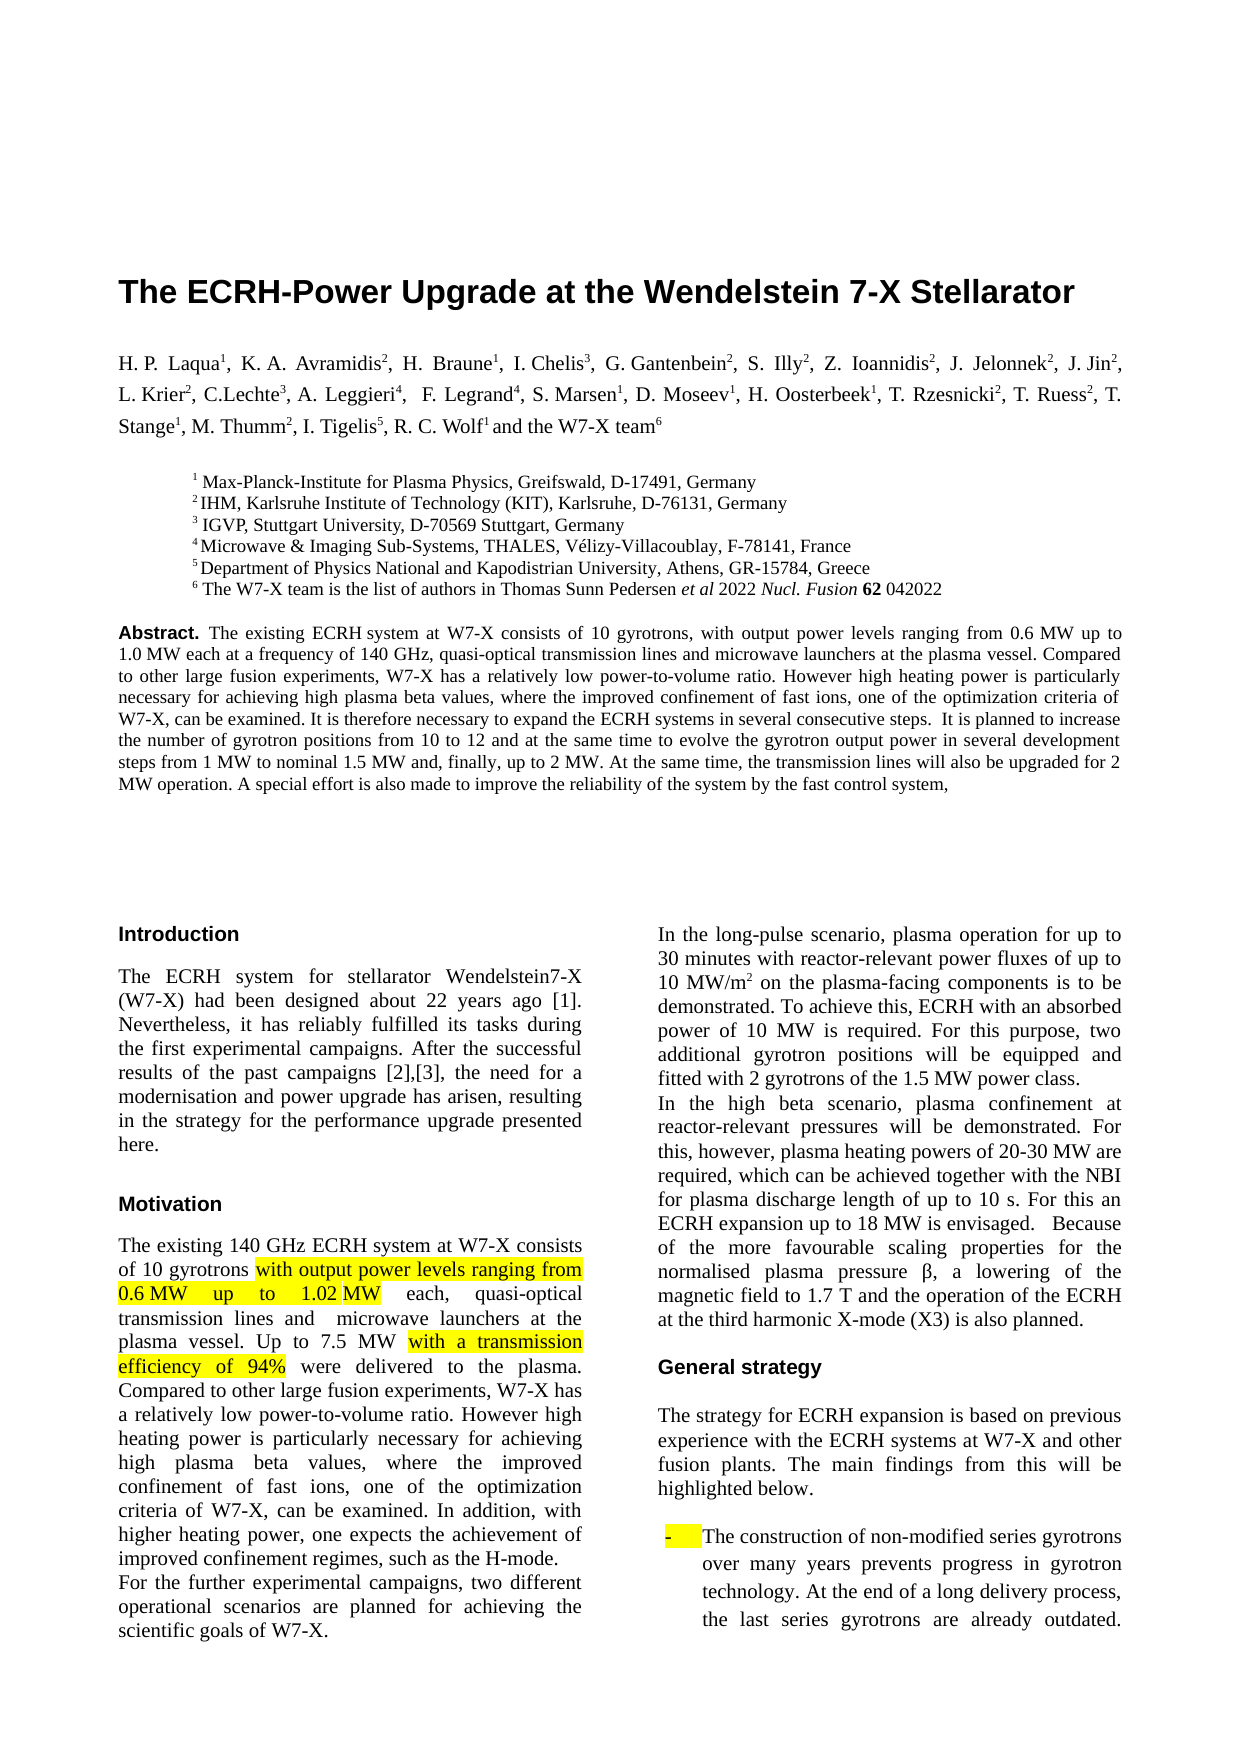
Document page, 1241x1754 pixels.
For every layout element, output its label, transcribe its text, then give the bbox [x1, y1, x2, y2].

text 3 IGVP, Stuttgart University, D-70569 Stuttgart, Germany [192, 514, 1122, 535]
text In the high beta scenario, plasma confinement at reactor-relevant pressures will be demonstrated. For this, however, plasma heating powers of 20-30 MW are required, which can be achieved together with the NBI for plasma discharge length of up to 10 s. For this an ECRH expansion up to 18 MW is envisaged. Because of the more favourable scaling properties for the normalised plasma pressure β, a lowering of the magnetic field to 1.7 T and the operation of the ECRH at the third harmonic X-mode (X3) is also planned. [658, 1090, 1122, 1331]
text 1 Max-Planck-Institute for Plasma Physics, Greifswald, D-17491, Germany [118, 471, 1122, 492]
text In the long-pulse scenario, plasma operation for up to 30 minutes with reactor-relevant power fluxes of up to 10 MW/m2 on the plasma-facing components is to be demonstrated. To achieve this, ECRH with an absorbed power of 10 MW is required. For this purpose, two additional gyrotron positions will be equipped and fitted with 2 gyrotrons of the 1.5 MW power class. [658, 922, 1122, 1090]
text 5 Department of Physics National and Kapodistrian University, Athens, GR-15784, Greece [192, 557, 1122, 578]
list Motivation [118, 1192, 583, 1216]
text 2 IHM, Karlsruhe Institute of Technology (KIT), Karlsruhe, D-76131, Germany [192, 492, 1122, 514]
title The ECRH-Power Upgrade at the Wendelstein 7-X Stellarator [118, 272, 1122, 310]
text General strategy [658, 1355, 1122, 1379]
text The ECRH system for stellarator Wendelstein7-X (W7-X) had been designed about 22 years ago [1]. Nevertheless, it has reliably fulfilled its tasks during the first experimental campaigns. After the successful results of the past campaigns [2],[3], the need for a modernisation and power upgrade has arisen, resulting in the strategy for the performance upgrade presented here. [118, 964, 583, 1156]
text 4 Microwave & Imaging Sub-Systems, THALES, Vélizy-Villacoublay, F-78141, France [192, 535, 1122, 557]
list Introduction [118, 922, 583, 946]
text The strategy for ECRH expansion is based on previous experience with the ECRH systems at W7-X and other fusion plants. The main findings from this will be highlighted below. [658, 1403, 1122, 1500]
text H. P. Laqua1, K. A. Avramidis2, H. Braune1, I. Chelis3, G. Gantenbein2, S. Illy2, Z. Ioannidis2, J. Jelonnek2, J. Jin2, L. Krier2, C.Lechte3, A. Leggieri4, F. Legrand4, S. Marsen1, D. Moseev1, H. Oosterbeek1, T. Rzesnicki2, T. Ruess2, T. Stange1, M. Thumm2, I. Tigelis5, R. C. Wolf1 and the W7-X team6 [118, 346, 1122, 439]
text 6 The W7-X team is the list of authors in Thomas Sunn Pedersen et al 2022 Nucl. Fusion 62 042022 [192, 578, 1122, 600]
text Abstract. The existing ECRH system at W7-X consists of 10 gyrotrons, with output power levels ranging from 0.6 MW up to 1.0 MW each at a frequency of 140 GHz, quasi-optical transmission lines and microwave launchers at the plasma vessel. Compared to other large fusion experiments, W7-X has a relatively low power-to-volume ratio. However high heating power is particularly necessary for achieving high plasma beta values, where the improved confinement of fast ions, one of the optimization criteria of W7-X, can be examined. It is therefore necessary to expand the ECRH systems in several consecutive steps. It is planned to increase the number of gyrotron positions from 10 to 12 and at the same time to evolve the gyrotron output power in several development steps from 1 MW to nominal 1.5 MW and, finally, up to 2 MW. At the same time, the transmission lines will also be upgraded for 2 MW operation. A special effort is also made to improve the reliability of the system by the fast control system, [118, 621, 1122, 794]
text The existing 140 GHz ECRH system at W7-X consists of 10 gyrotrons with output power levels ranging from 0.6 MW up to 1.02 MW each, quasi-optical transmission lines and microwave launchers at the plasma vessel. Up to 7.5 MW with a transmission efficiency of 94% were delivered to the plasma. Compared to other large fusion experiments, W7-X has a relatively low power-to-volume ratio. However high heating power is particularly necessary for achieving high plasma beta values, where the improved confinement of fast ions, one of the optimization criteria of W7-X, can be examined. In addition, with higher heating power, one expects the achievement of improved confinement regimes, such as the H-mode. [118, 1281, 583, 1570]
text For the further experimental campaigns, two different operational scenarios are planned for achieving the scientific goals of W7-X. [118, 1570, 583, 1642]
